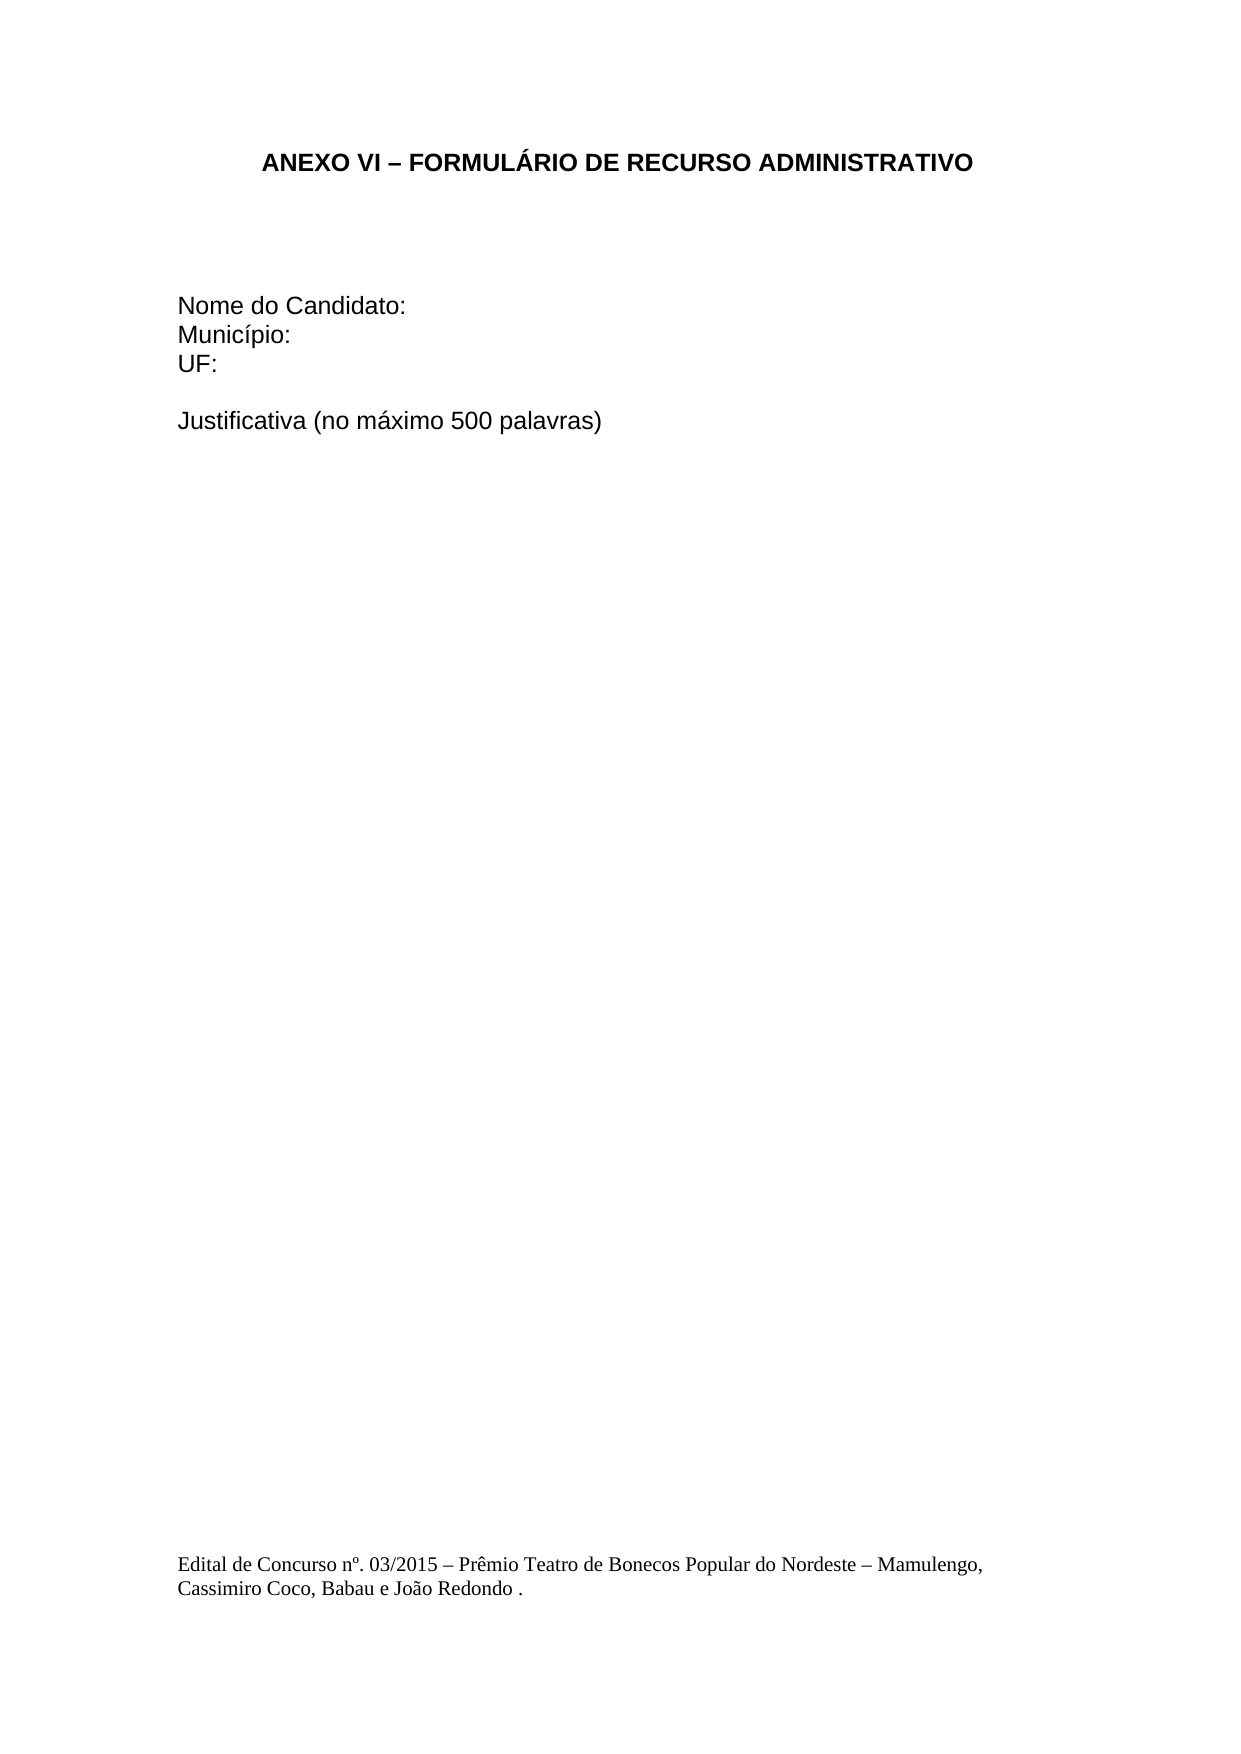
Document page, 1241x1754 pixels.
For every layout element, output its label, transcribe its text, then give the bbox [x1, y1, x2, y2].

text Justificativa (no máximo 500 palavras) [177, 406, 1058, 435]
text UF: [177, 349, 1058, 378]
text Nome do Candidato: [177, 291, 1058, 320]
text Município: [177, 320, 1058, 349]
text ANEXO VI – FORMULÁRIO DE RECURSO ADMINISTRATIVO [177, 148, 1058, 176]
